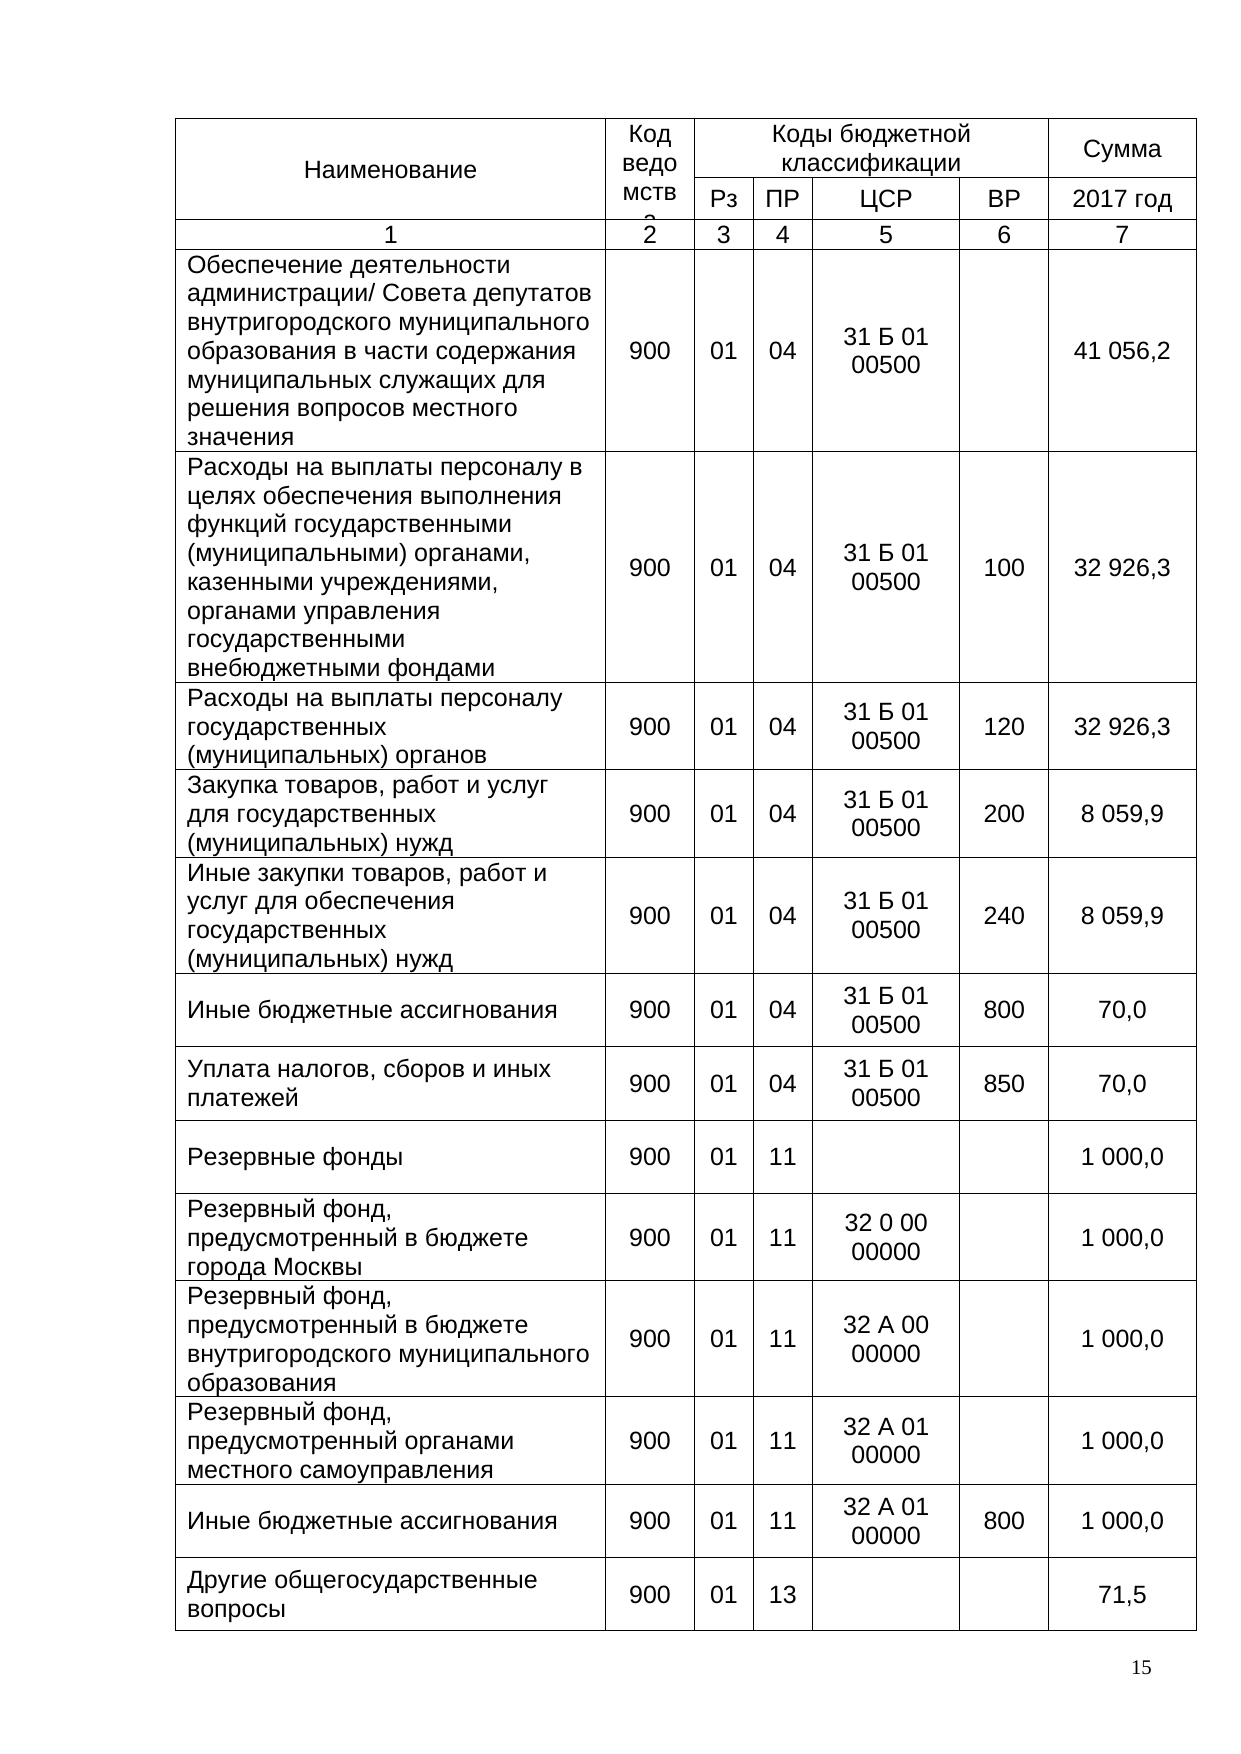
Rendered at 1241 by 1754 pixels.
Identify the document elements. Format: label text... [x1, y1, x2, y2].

table_cell 850 [960, 1047, 1048, 1119]
table_cell [813, 1558, 959, 1630]
table_cell 7 [1049, 220, 1196, 249]
table_cell 900 [606, 858, 694, 973]
table_cell 31 Б 01 00500 [813, 858, 959, 973]
table_cell 01 [695, 250, 753, 451]
table_cell 01 [695, 1194, 753, 1280]
table_cell 70,0 [1049, 1047, 1196, 1119]
table_cell 04 [754, 683, 812, 769]
table_cell 5 [813, 220, 959, 249]
table_cell Иные бюджетные ассигнования [176, 974, 605, 1046]
table_cell [960, 1121, 1048, 1193]
table_cell [813, 1121, 959, 1193]
table_cell 6 [960, 220, 1048, 249]
table_cell Другие общегосударственные вопросы [176, 1558, 605, 1630]
table_cell Резервные фонды [176, 1121, 605, 1193]
table_cell 4 [754, 220, 812, 249]
table_cell 1 [176, 220, 605, 249]
table_cell 32 926,3 [1049, 683, 1196, 769]
table_cell 32 А 00 00000 [813, 1281, 959, 1396]
table_cell 800 [960, 974, 1048, 1046]
table_cell Резервный фонд, предусмотренный в бюджете внутригородского муниципального образования [176, 1281, 605, 1396]
table_cell [960, 250, 1048, 451]
table_cell [960, 1558, 1048, 1630]
table_cell 41 056,2 [1049, 250, 1196, 451]
table_cell 01 [695, 1485, 753, 1557]
table_cell 01 [695, 452, 753, 682]
table_cell 8 059,9 [1049, 770, 1196, 857]
table_cell [960, 1194, 1048, 1280]
table_cell Иные закупки товаров, работ и услуг для обеспечения государственных (муниципальных) нужд [176, 858, 605, 973]
table_cell 01 [695, 1397, 753, 1483]
table_cell 32 А 01 00000 [813, 1485, 959, 1557]
table_cell Обеспечение деятельности администрации/ Совета депутатов внутригородского муниципального образования в части содержания муниципальных служащих для решения вопросов местного значения [176, 250, 605, 451]
table_cell [960, 1397, 1048, 1483]
table_cell 1 000,0 [1049, 1121, 1196, 1193]
table_cell 11 [754, 1397, 812, 1483]
table_cell Резервный фонд, предусмотренный в бюджете города Москвы [176, 1194, 605, 1280]
table_cell 900 [606, 974, 694, 1046]
table_cell 31 Б 01 00500 [813, 452, 959, 682]
table_cell 900 [606, 1194, 694, 1280]
table_header Наименование [176, 119, 605, 219]
table_cell 04 [754, 858, 812, 973]
table_cell 01 [695, 858, 753, 973]
table_cell 11 [754, 1281, 812, 1396]
table_cell 04 [754, 1047, 812, 1119]
table_cell 11 [754, 1485, 812, 1557]
table_cell 8 059,9 [1049, 858, 1196, 973]
table_cell Закупка товаров, работ и услуг для государственных (муниципальных) нужд [176, 770, 605, 857]
table_cell 1 000,0 [1049, 1194, 1196, 1280]
table_cell 800 [960, 1485, 1048, 1557]
table_cell ЦСР [813, 178, 959, 219]
table_cell 32 0 00 00000 [813, 1194, 959, 1280]
table_cell 01 [695, 974, 753, 1046]
table_cell 100 [960, 452, 1048, 682]
table_cell 04 [754, 452, 812, 682]
table_cell 200 [960, 770, 1048, 857]
table_cell 13 [754, 1558, 812, 1630]
table_cell 32 926,3 [1049, 452, 1196, 682]
table_cell 01 [695, 1281, 753, 1396]
table_cell 32 А 01 00000 [813, 1397, 959, 1483]
table_cell ПР [754, 178, 812, 219]
table_cell 04 [754, 250, 812, 451]
table_cell 01 [695, 1121, 753, 1193]
table_cell 120 [960, 683, 1048, 769]
table_cell 01 [695, 683, 753, 769]
table_cell Резервный фонд, предусмотренный органами местного самоуправления [176, 1397, 605, 1483]
table_cell 04 [754, 770, 812, 857]
table_cell 900 [606, 1558, 694, 1630]
table_cell 900 [606, 1047, 694, 1119]
table_cell 31 Б 01 00500 [813, 683, 959, 769]
table_cell 900 [606, 452, 694, 682]
table_cell 900 [606, 1281, 694, 1396]
table_cell 11 [754, 1121, 812, 1193]
table_cell 31 Б 01 00500 [813, 770, 959, 857]
table_cell 2 [606, 220, 694, 249]
table_cell 900 [606, 1485, 694, 1557]
table_cell Рз [695, 178, 753, 219]
table_header Код ведомства [606, 119, 694, 219]
table_cell 1 000,0 [1049, 1485, 1196, 1557]
table_cell 900 [606, 250, 694, 451]
table_cell Уплата налогов, сборов и иных платежей [176, 1047, 605, 1119]
table_cell 900 [606, 1397, 694, 1483]
table_cell [960, 1281, 1048, 1396]
table_cell 900 [606, 1121, 694, 1193]
table_cell 31 Б 01 00500 [813, 250, 959, 451]
table_cell 900 [606, 770, 694, 857]
table_cell 1 000,0 [1049, 1281, 1196, 1396]
table_header Коды бюджетной классификации [695, 119, 1048, 177]
table_cell 04 [754, 974, 812, 1046]
table_cell Иные бюджетные ассигнования [176, 1485, 605, 1557]
table_cell 01 [695, 1047, 753, 1119]
table_cell Расходы на выплаты персоналу государственных (муниципальных) органов [176, 683, 605, 769]
table_cell 71,5 [1049, 1558, 1196, 1630]
table_cell 240 [960, 858, 1048, 973]
table_cell 1 000,0 [1049, 1397, 1196, 1483]
table_cell 31 Б 01 00500 [813, 974, 959, 1046]
table_cell 70,0 [1049, 974, 1196, 1046]
table_header Сумма [1049, 119, 1196, 177]
table_cell ВР [960, 178, 1048, 219]
table_cell 2017 год [1049, 178, 1196, 219]
table_cell 31 Б 01 00500 [813, 1047, 959, 1119]
table_cell 01 [695, 1558, 753, 1630]
table_cell 3 [695, 220, 753, 249]
table_cell 900 [606, 683, 694, 769]
table_cell 11 [754, 1194, 812, 1280]
table_cell 01 [695, 770, 753, 857]
